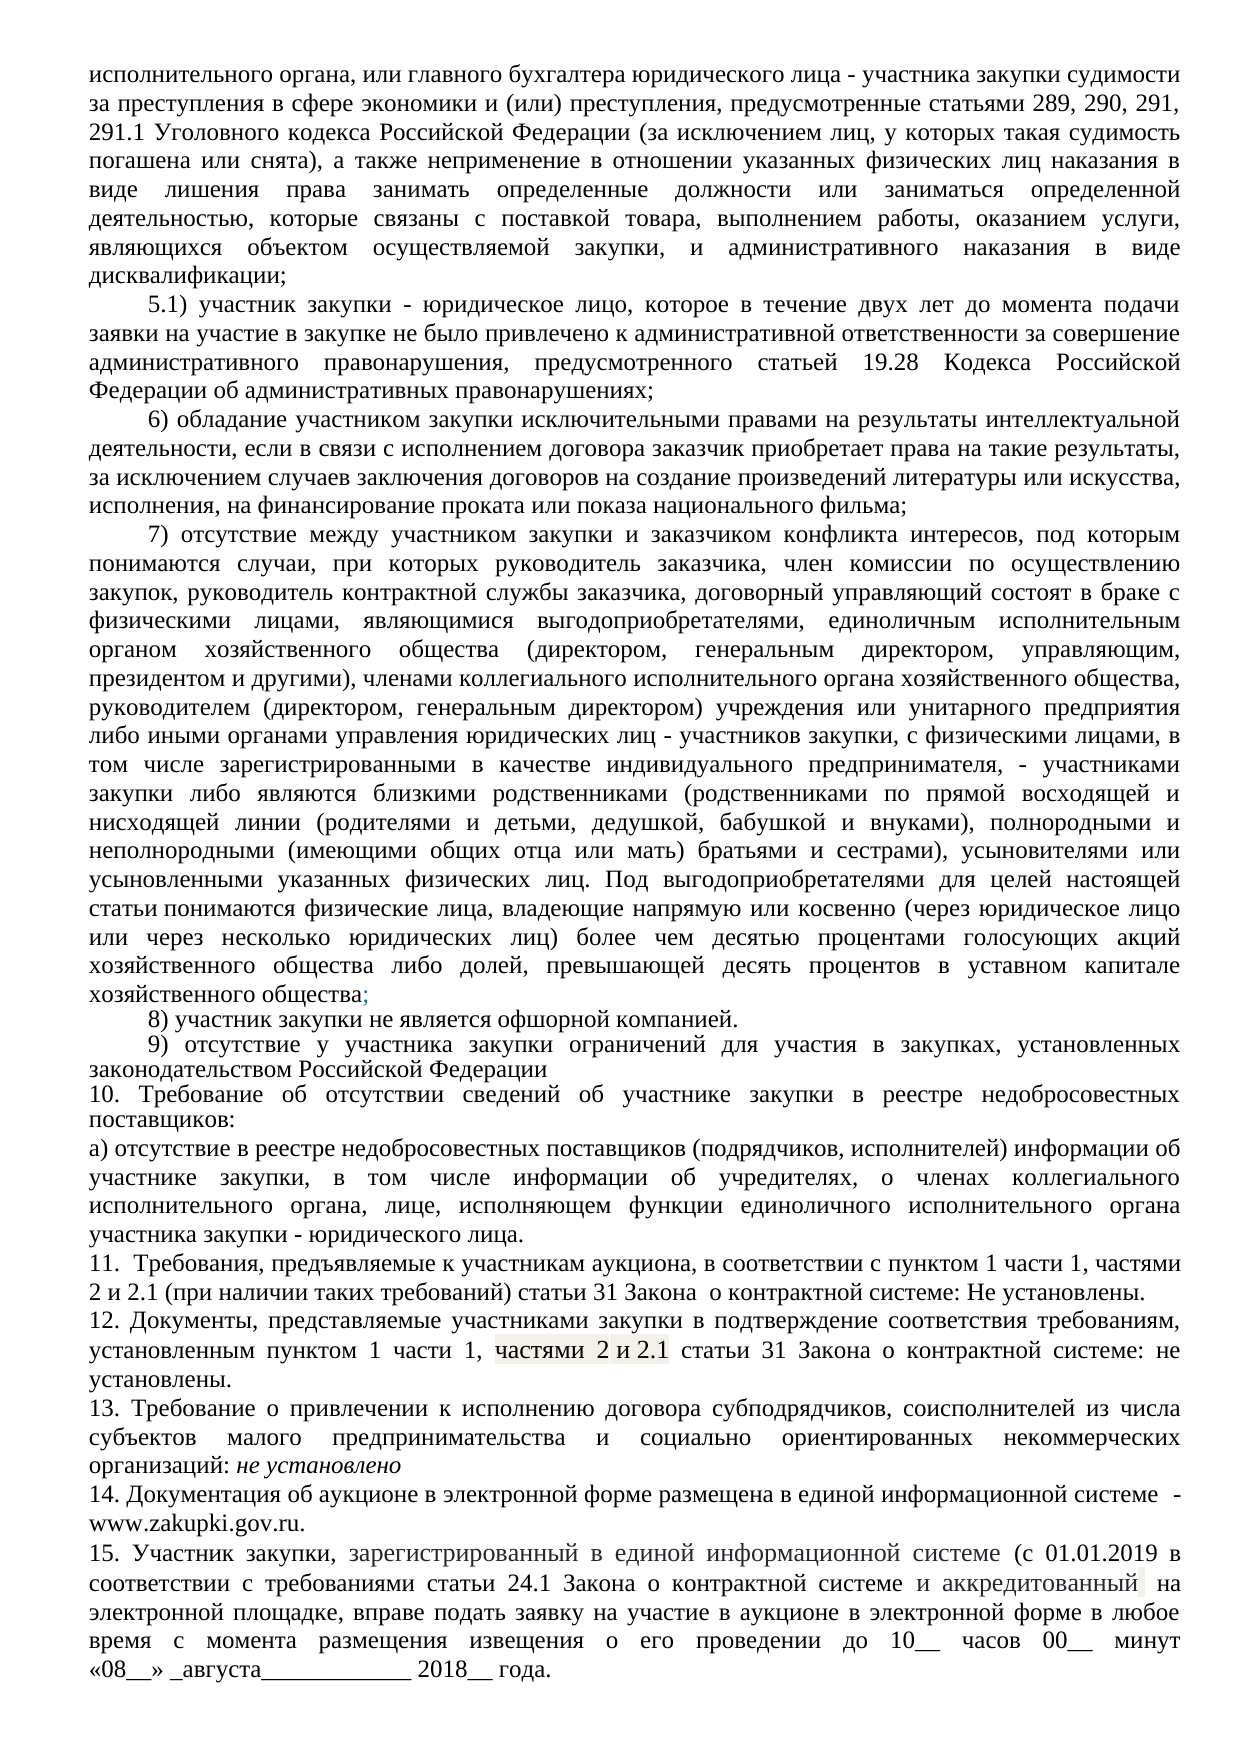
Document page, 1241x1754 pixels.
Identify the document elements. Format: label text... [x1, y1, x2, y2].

text 8) участник закупки не является офшорной компанией. [89, 1008, 1181, 1033]
text 10. Требование об отсутствии сведений об участнике закупки в реестре недобросовестных поставщиков: [89, 1083, 1181, 1133]
text 15. Участник закупки, зарегистрированный в единой информационной системе (с 01.01.2019 в соответствии с требованиями статьи 24.1 Закона о контрактной системе и аккредитованный на электронной площадке, вправе подать заявку на участие в аукционе в электронной форме в любое время с момента размещения извещения о его проведении до 10__ часов 00__ минут «08__» _августа____________ 2018__ года. [89, 1537, 1181, 1683]
text а) отсутствие в реестре недобросовестных поставщиков (подрядчиков, исполнителей) информации об участнике закупки, в том числе информации об учредителях, о членах коллегиального исполнительного органа, лице, исполняющем функции единоличного исполнительного органа участника закупки - юридического лица. [89, 1133, 1181, 1248]
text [89, 59, 1181, 289]
text 7) отсутствие между участником закупки и заказчиком конфликта интересов, под которым понимаются случаи, при которых руководитель заказчика, член комиссии по осуществлению закупок, руководитель контрактной службы заказчика, договорный управляющий состоят в браке с физическими лицами, являющимися выгодоприобретателями, единоличным исполнительным органом хозяйственного общества (директором, генеральным директором, управляющим, президентом и другими), членами коллегиального исполнительного органа хозяйственного общества, руководителем (директором, генеральным директором) учреждения или унитарного предприятия либо иными органами управления юридических лиц - участников закупки, с физическими лицами, в том числе зарегистрированными в качестве индивидуального предпринимателя, - участниками закупки либо являются близкими родственниками (родственниками по прямой восходящей и нисходящей линии (родителями и детьми, дедушкой, бабушкой и внуками), полнородными и неполнородными (имеющими общих отца или мать) братьями и сестрами), усыновителями или усыновленными указанных физических лиц. Под выгодоприобретателями для целей настоящей статьи понимаются физические лица, владеющие напрямую или косвенно (через юридическое лицо или через несколько юридических лиц) более чем десятью процентами голосующих акций хозяйственного общества либо долей, превышающей десять процентов в уставном капитале хозяйственного общества; [89, 519, 1181, 1008]
text 13. Требование о привлечении к исполнению договора субподрядчиков, соисполнителей из числа субъектов малого предпринимательства и социально ориентированных некоммерческих организаций: не установлено [89, 1393, 1181, 1479]
text 9) отсутствие у участника закупки ограничений для участия в закупках, установленных законодательством Российской Федерации [89, 1033, 1181, 1083]
text 6) обладание участником закупки исключительными правами на результаты интеллектуальной деятельности, если в связи с исполнением договора заказчик приобретает права на такие результаты, за исключением случаев заключения договоров на создание произведений литературы или искусства, исполнения, на финансирование проката или показа национального фильма; [89, 404, 1181, 519]
text 14. Документация об аукционе в электронной форме размещена в единой информационной системе - www.zakupki.gov.ru. [89, 1479, 1181, 1537]
text 12. Документы, представляемые участниками закупки в подтверждение соответствия требованиям, установленным пунктом 1 части 1, частями 2 и 2.1 статьи 31 Закона о контрактной системе: не установлены. [89, 1305, 1181, 1393]
text 11. Требования, предъявляемые к участникам аукциона, в соответствии с пунктом 1 части 1, частями 2 и 2.1 (при наличии таких требований) статьи 31 Закона о контрактной системе: Не установлены. [89, 1248, 1181, 1305]
text 5.1) участник закупки - юридическое лицо, которое в течение двух лет до момента подачи заявки на участие в закупке не было привлечено к административной ответственности за совершение административного правонарушения, предусмотренного статьей 19.28 Кодекса Российской Федерации об административных правонарушениях; [89, 289, 1181, 404]
